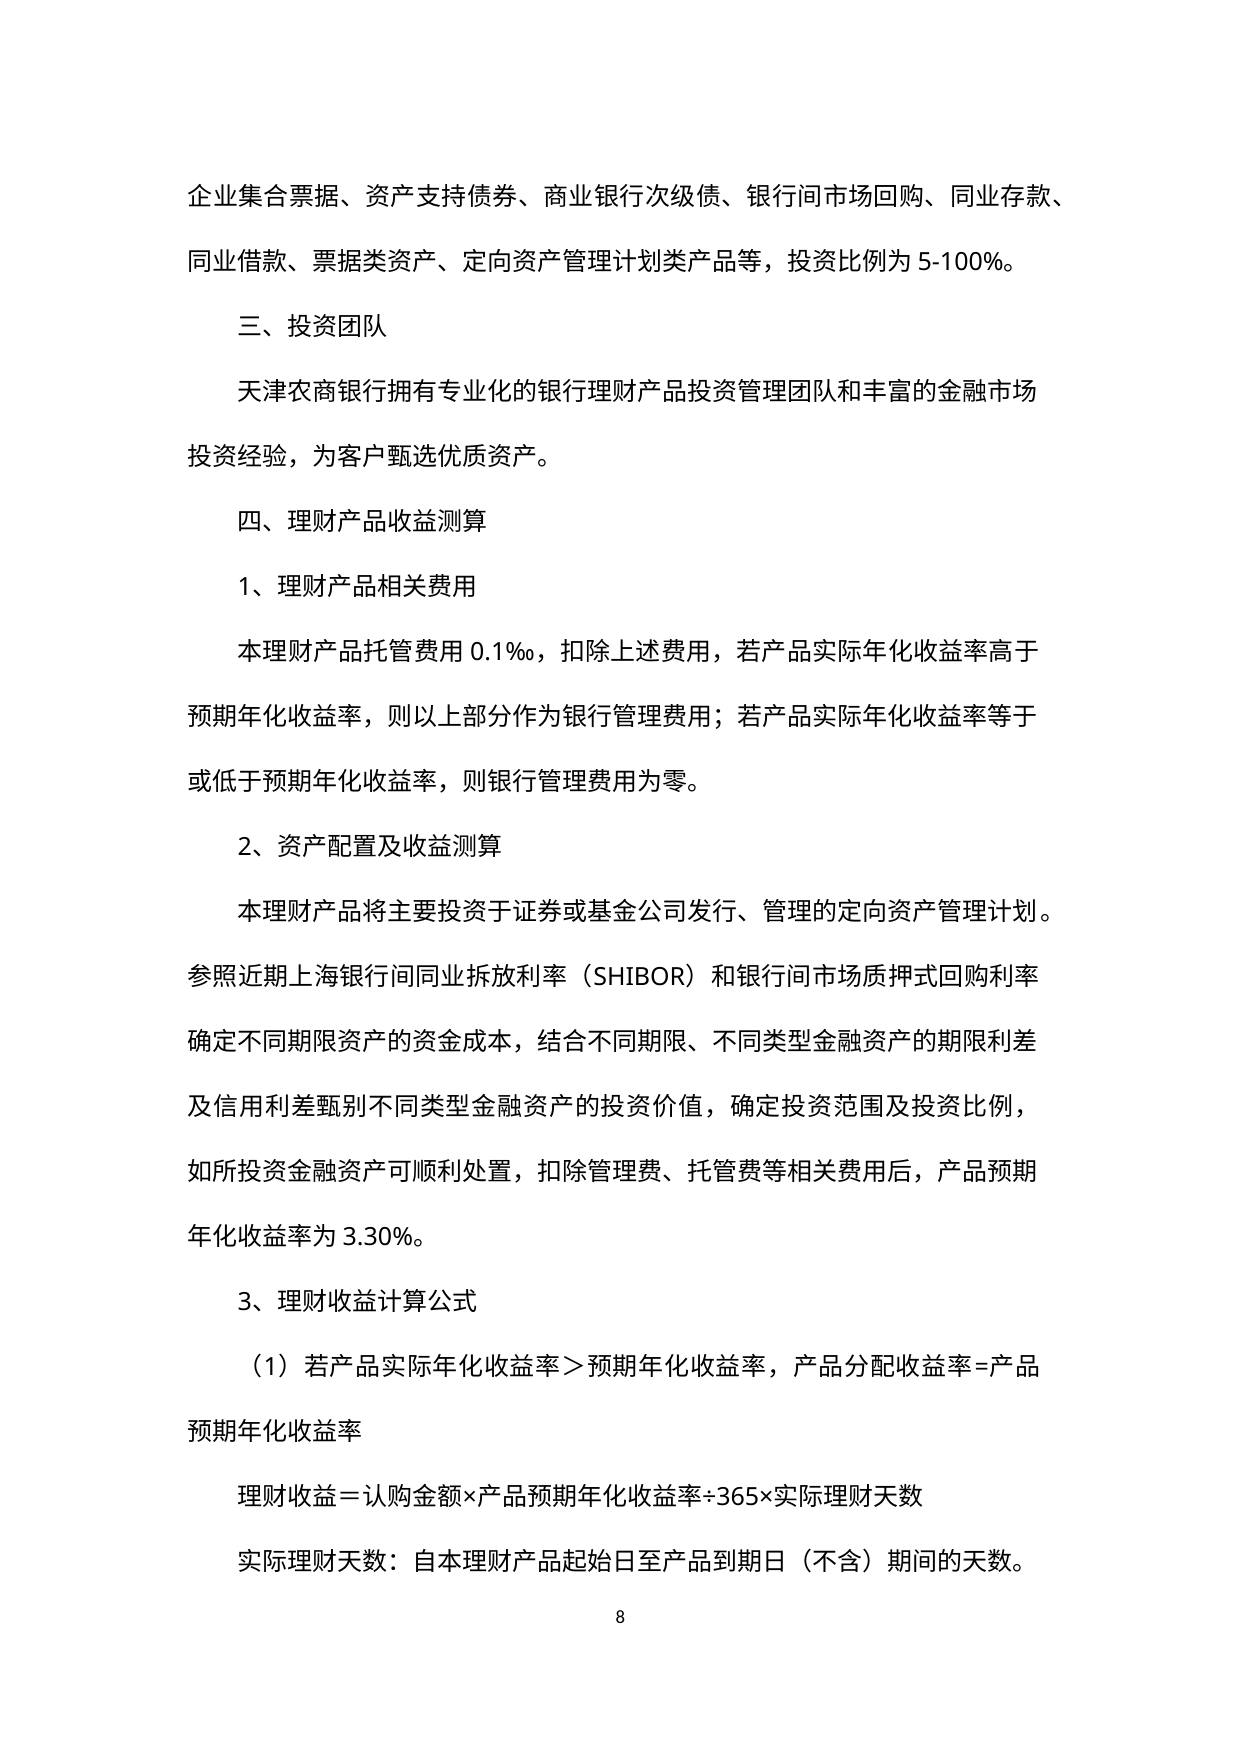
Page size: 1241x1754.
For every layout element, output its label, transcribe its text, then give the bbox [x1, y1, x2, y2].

text 2、资产配置及收益测算 [187, 812, 1040, 877]
text 3、理财收益计算公式 [187, 1267, 1040, 1332]
text 本理财产品托管费用0.1‰，扣除上述费用，若产品实际年化收益率高于预期年化收益率，则以上部分作为银行管理费用；若产品实际年化收益率等于或低于预期年化收益率，则银行管理费用为零。 [187, 617, 1040, 812]
text 四、理财产品收益测算 [187, 487, 1040, 552]
text 实际理财天数：自本理财产品起始日至产品到期日（不含）期间的天数。 [187, 1527, 1040, 1592]
text 三、投资团队 [187, 292, 1040, 357]
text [187, 162, 1053, 292]
text 理财收益＝认购金额×产品预期年化收益率÷365×实际理财天数 [187, 1462, 1040, 1527]
text 1、理财产品相关费用 [187, 552, 1040, 617]
text （1）若产品实际年化收益率＞预期年化收益率，产品分配收益率=产品预期年化收益率 [187, 1332, 1040, 1462]
text 本理财产品将主要投资于证券或基金公司发行、管理的定向资产管理计划。参照近期上海银行间同业拆放利率（SHIBOR）和银行间市场质押式回购利率确定不同期限资产的资金成本，结合不同期限、不同类型金融资产的期限利差及信用利差甄别不同类型金融资产的投资价值，确定投资范围及投资比例， 如所投资金融资产可顺利处置，扣除管理费、托管费等相关费用后，产品预期年化收益率为3.30%。 [187, 877, 1040, 1267]
text 天津农商银行拥有专业化的银行理财产品投资管理团队和丰富的金融市场投资经验，为客户甄选优质资产。 [187, 357, 1040, 487]
